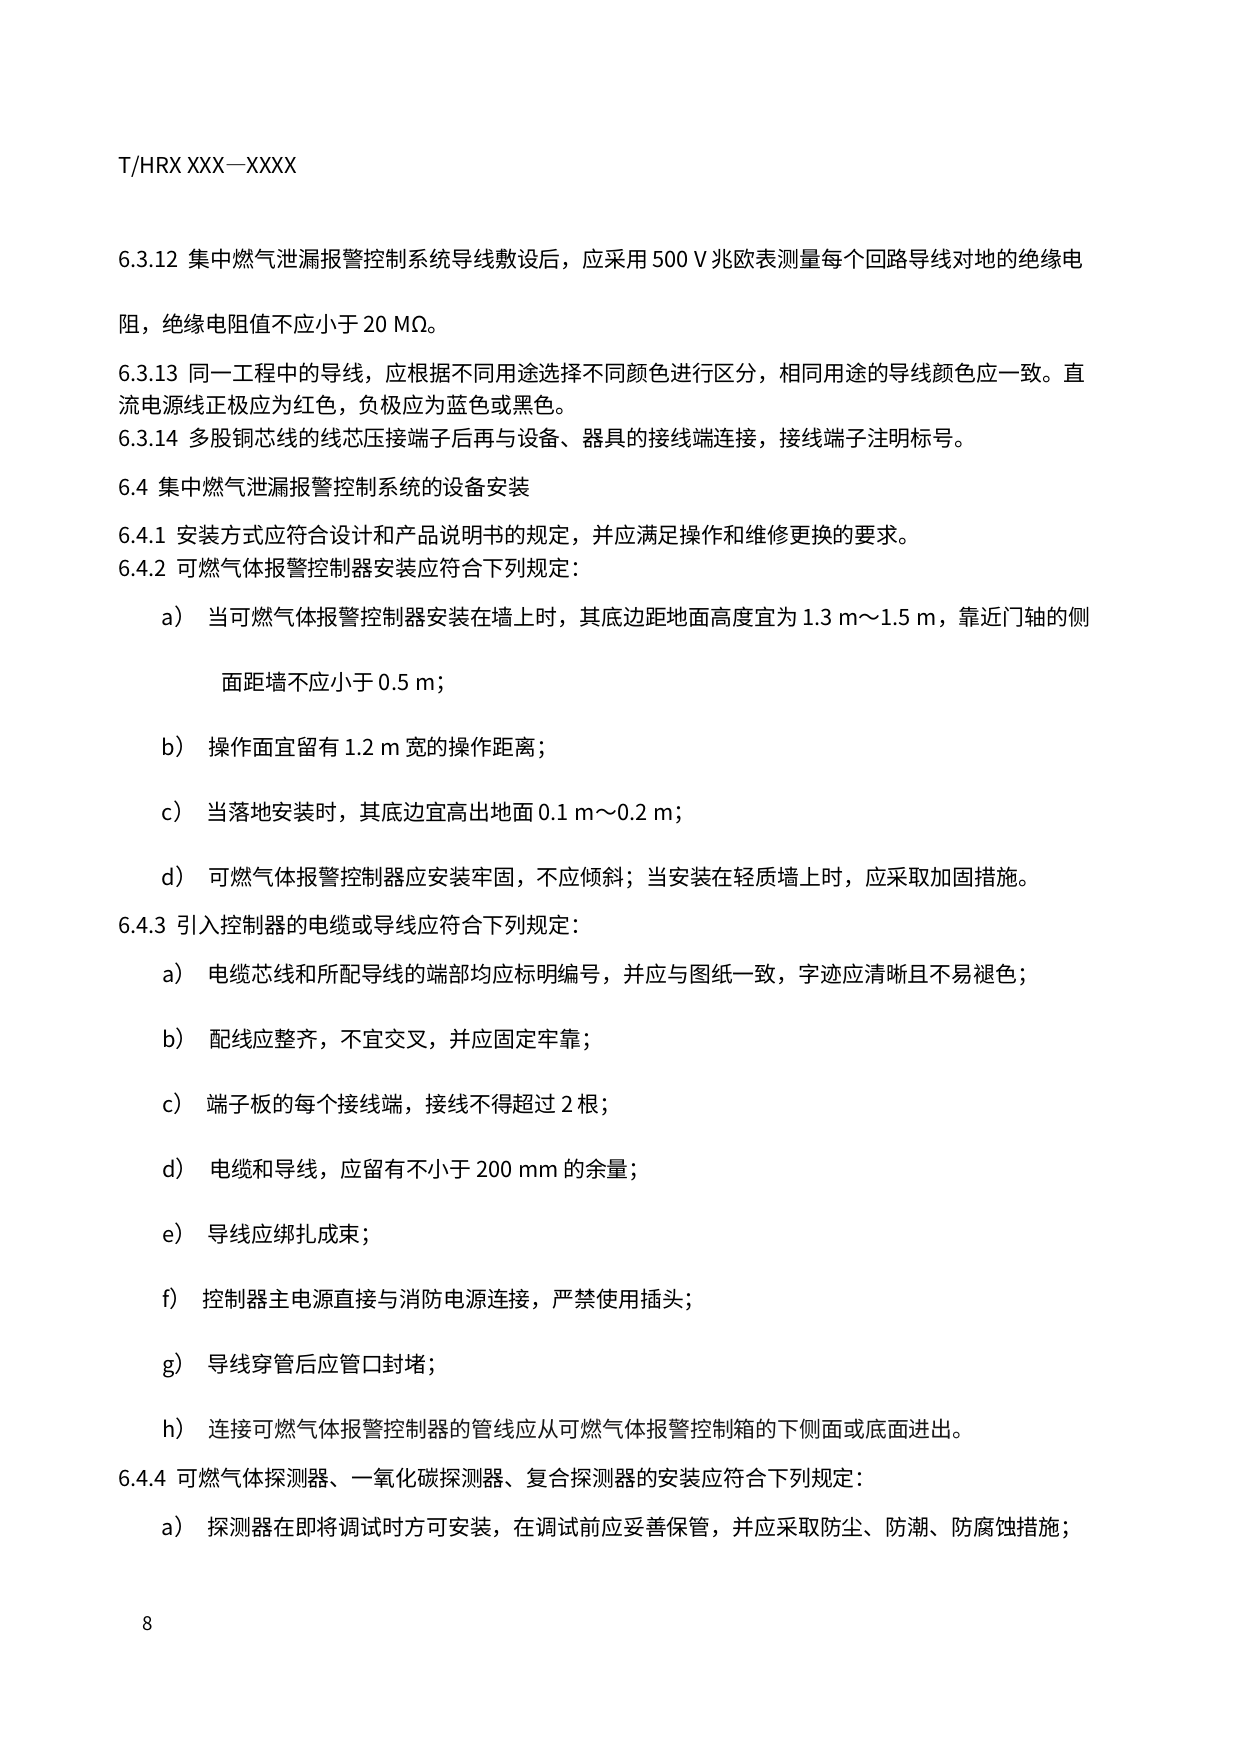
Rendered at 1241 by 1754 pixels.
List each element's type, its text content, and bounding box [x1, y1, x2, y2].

text 6.4.1 安装方式应符合设计和产品说明书的规定，并应满足操作和维修更换的要求。 [118, 518, 1092, 550]
text 6.3.14 多股铜芯线的线芯压接端子后再与设备、器具的接线端连接，接线端子注明标号。 [118, 420, 1092, 453]
text d） 可燃气体报警控制器应安装牢固，不应倾斜；当安装在轻质墙上时，应采取加固措施。 [162, 843, 1092, 908]
text b） 操作面宜留有1.2 m宽的操作距离； [162, 713, 1092, 778]
text 6.4.4 可燃气体探测器、一氧化碳探测器、复合探测器的安装应符合下列规定： [118, 1460, 1092, 1493]
text g） 导线穿管后应管口封堵； [162, 1330, 1092, 1395]
text a） 探测器在即将调试时方可安装，在调试前应妥善保管，并应采取防尘、防潮、防腐蚀措施； [162, 1493, 1092, 1558]
text c） 当落地安装时，其底边宜高出地面0.1 m～0.2 m； [162, 778, 1092, 843]
text b） 配线应整齐，不宜交叉，并应固定牢靠； [162, 1005, 1092, 1070]
text d） 电缆和导线，应留有不小于200 mm的余量； [162, 1135, 1092, 1200]
text c） 端子板的每个接线端，接线不得超过2根； [162, 1070, 1092, 1135]
text a） 当可燃气体报警控制器安装在墙上时，其底边距地面高度宜为1.3 m～1.5 m，靠近门轴的侧面距墙不应小于0.5 m； [162, 583, 1092, 713]
text 6.4.3 引入控制器的电缆或导线应符合下列规定： [118, 908, 1092, 940]
text e） 导线应绑扎成束； [162, 1200, 1092, 1265]
text 6.3.13 同一工程中的导线，应根据不同用途选择不同颜色进行区分，相同用途的导线颜色应一致。直流电源线正极应为红色，负极应为蓝色或黑色。 [118, 355, 1092, 420]
text 6.3.12 集中燃气泄漏报警控制系统导线敷设后，应采用500 V兆欧表测量每个回路导线对地的绝缘电阻，绝缘电阻值不应小于20 MΩ。 [118, 225, 1092, 355]
text f） 控制器主电源直接与消防电源连接，严禁使用插头； [162, 1265, 1092, 1330]
text 6.4 集中燃气泄漏报警控制系统的设备安装 [118, 469, 1092, 502]
text h） 连接可燃气体报警控制器的管线应从可燃气体报警控制箱的下侧面或底面进出。 [162, 1395, 1092, 1460]
text a） 电缆芯线和所配导线的端部均应标明编号，并应与图纸一致，字迹应清晰且不易褪色； [162, 940, 1092, 1005]
text 6.4.2 可燃气体报警控制器安装应符合下列规定： [118, 550, 1092, 583]
